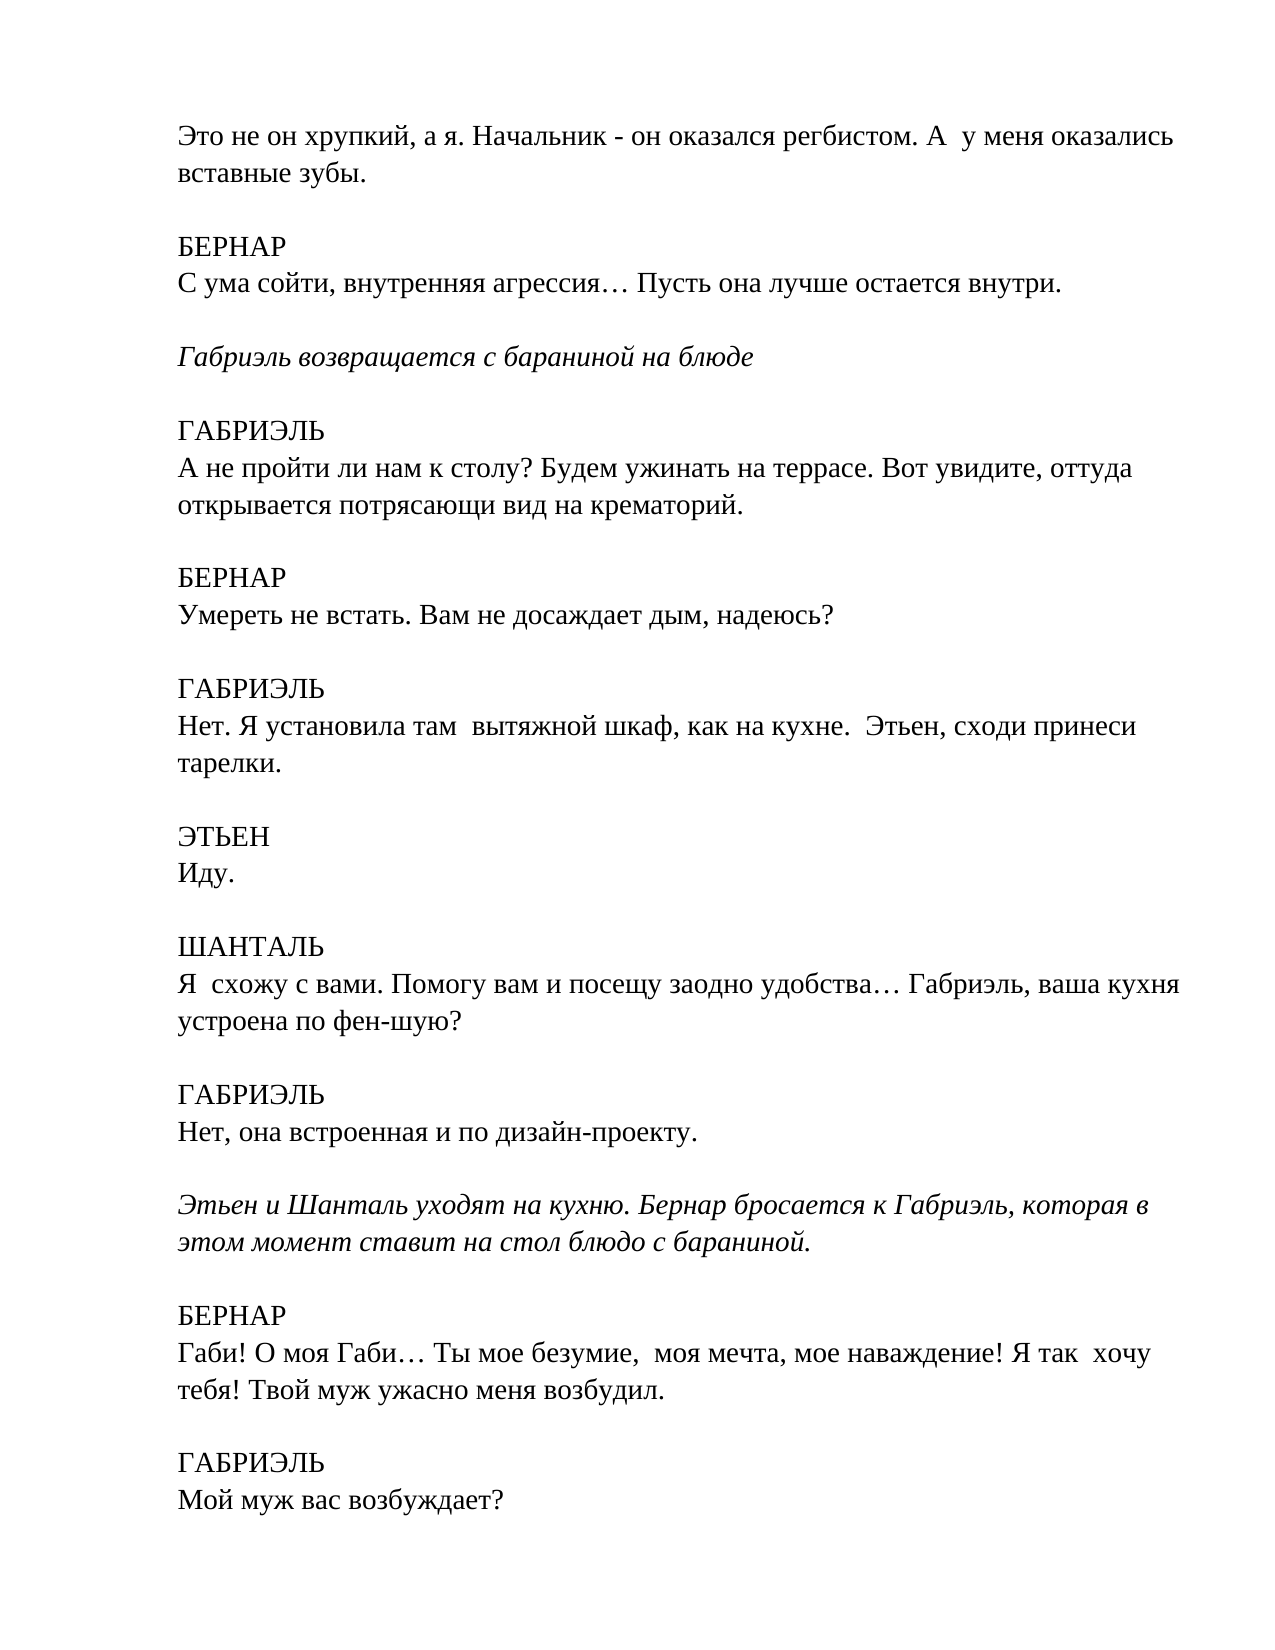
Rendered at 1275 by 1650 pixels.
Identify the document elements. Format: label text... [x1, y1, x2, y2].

text ГАБРИЭЛЬ [177, 413, 1186, 447]
text ГАБРИЭЛЬ [177, 671, 1186, 705]
text ГАБРИЭЛЬ [177, 1446, 1186, 1479]
text Габи! О моя Габи… Ты мое безумие, моя мечта, мое наваждение! Я так хочу тебя! Твой муж ужасно меня возбудил. [177, 1335, 1186, 1405]
text ЭТЬЕН [177, 819, 1186, 852]
text Умереть не встать. Вам не досаждает дым, надеюсь? [177, 597, 1186, 631]
text Я схожу с вами. Помогу вам и посещу заодно удобства… Габриэль, ваша кухня устроена по фен-шую? [177, 966, 1186, 1037]
text Нет. Я установила там вытяжной шкаф, как на кухне. Этьен, сходи принеси тарелки. [177, 708, 1186, 778]
text Этьен и Шанталь уходят на кухню. Бернар бросается к Габриэль, которая в этом момент ставит на стол блюдо с бараниной. [177, 1187, 1186, 1258]
text Мой муж вас возбуждает? [177, 1482, 1186, 1516]
text БЕРНАР [177, 229, 1186, 262]
text А не пройти ли нам к столу? Будем ужинать на террасе. Вот увидите, оттуда открывается потрясающи вид на крематорий. [177, 450, 1186, 520]
text БЕРНАР [177, 1298, 1186, 1332]
text Габриэль возвращается с бараниной на блюде [177, 339, 1186, 373]
text Это не он хрупкий, а я. Начальник - он оказался регбистом. А у меня оказались вставные зубы. [177, 118, 1186, 188]
text ГАБРИЭЛЬ [177, 1077, 1186, 1110]
text БЕРНАР [177, 561, 1186, 594]
text Нет, она встроенная и по дизайн-проекту. [177, 1114, 1186, 1147]
text ШАНТАЛЬ [177, 929, 1186, 963]
text Иду. [177, 856, 1186, 889]
text С ума сойти, внутренняя агрессия… Пусть она лучше остается внутри. [177, 266, 1186, 299]
